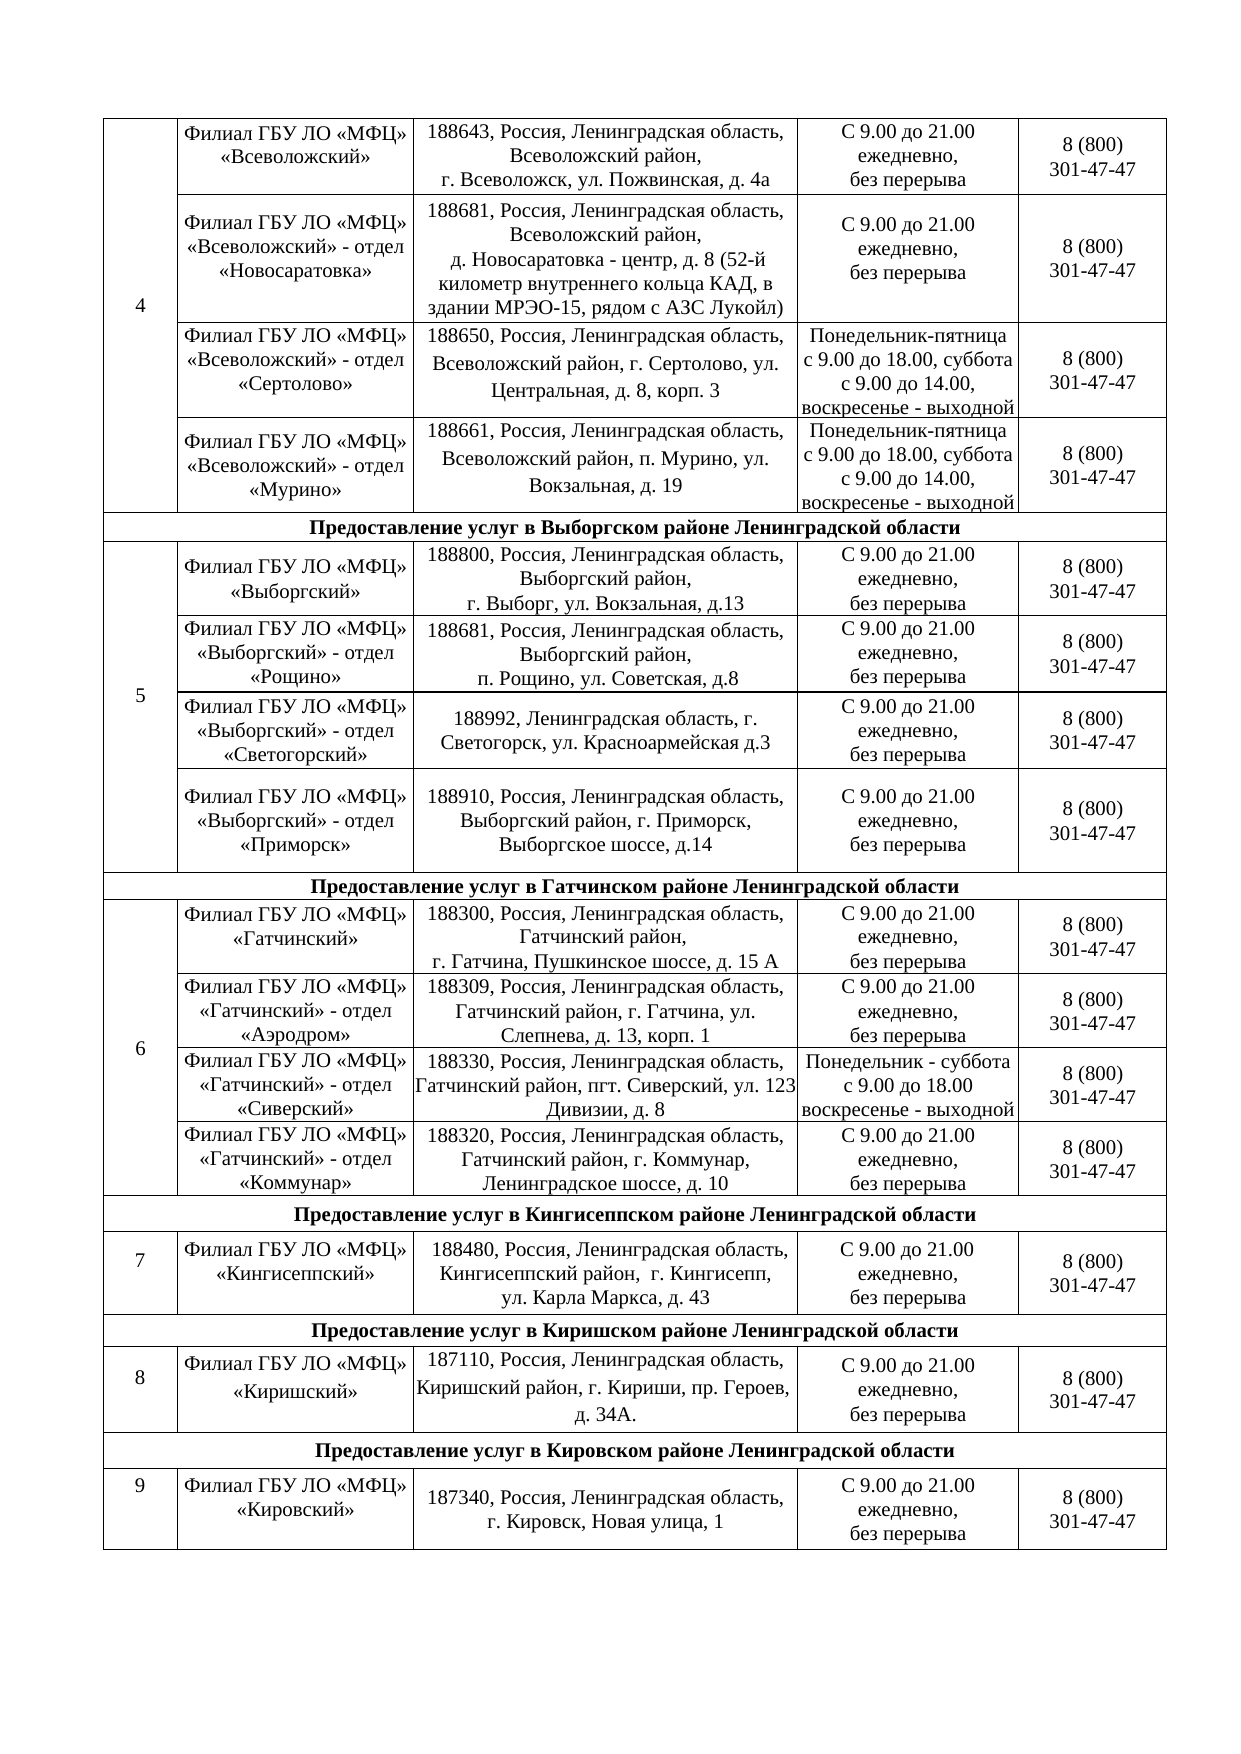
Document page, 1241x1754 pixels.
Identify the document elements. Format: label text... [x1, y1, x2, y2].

table_cell С 9.00 до 21.00 ежедневно, без перерыва [798, 542, 1018, 615]
table_cell 8 (800) 301-47-47 [1019, 323, 1166, 417]
table_cell 8 (800) 301-47-47 [1019, 119, 1166, 194]
table_cell 188643, Россия, Ленинградская область, Всеволожский район, г. Всеволожск, ул. Пожвинская, д. 4а [414, 119, 797, 194]
table_cell С 9.00 до 21.00 ежедневно, без перерыва [798, 195, 1018, 322]
table_cell Филиал ГБУ ЛО «МФЦ» «Гатчинский» [178, 900, 413, 973]
table_cell Филиал ГБУ ЛО «МФЦ» «Всеволожский» - отдел «Мурино» [178, 418, 413, 512]
table_cell 187340, Россия, Ленинградская область, г. Кировск, Новая улица, 1 [414, 1469, 797, 1549]
table_cell Филиал ГБУ ЛО «МФЦ» «Выборгский» - отдел «Рощино» [178, 616, 413, 691]
table_cell Филиал ГБУ ЛО «МФЦ» «Гатчинский» - отдел «Сиверский» [178, 1048, 413, 1121]
table_cell 8 (800) 301-47-47 [1019, 195, 1166, 322]
table_cell Предоставление услуг в Кингисеппском районе Ленинградской области [104, 1196, 1166, 1231]
table_cell С 9.00 до 21.00 ежедневно, без перерыва [798, 1232, 1018, 1314]
table_cell 188910, Россия, Ленинградская область, Выборгский район, г. Приморск, Выборгское шоссе, д.14 [414, 769, 797, 872]
table_cell Филиал ГБУ ЛО «МФЦ» «Выборгский» - отдел «Приморск» [178, 769, 413, 872]
table_cell С 9.00 до 21.00 ежедневно, без перерыва [798, 1122, 1018, 1195]
table_cell 8 (800) 301-47-47 [1019, 1347, 1166, 1432]
table_cell С 9.00 до 21.00 ежедневно, без перерыва [798, 616, 1018, 691]
table_cell С 9.00 до 21.00 ежедневно, без перерыва [798, 1347, 1018, 1432]
table_cell Филиал ГБУ ЛО «МФЦ» «Всеволожский» [178, 119, 413, 194]
table_cell Филиал ГБУ ЛО «МФЦ» «Выборгский» [178, 542, 413, 615]
table_cell 8 (800) 301-47-47 [1019, 1232, 1166, 1314]
table_cell 8 (800) 301-47-47 [1019, 542, 1166, 615]
table_cell 9 [104, 1469, 177, 1549]
table_cell 8 (800) 301-47-47 [1019, 616, 1166, 691]
table_cell 188661, Россия, Ленинградская область, Всеволожский район, п. Мурино, ул. Вокзальная, д. 19 [414, 418, 797, 512]
table_cell Предоставление услуг в Гатчинском районе Ленинградской области [104, 873, 1166, 899]
table_cell 188681, Россия, Ленинградская область, Всеволожский район, д. Новосаратовка - центр, д. 8 (52-й километр внутреннего кольца КАД, в здании МРЭО-15, рядом с АЗС Лукойл) [414, 195, 797, 322]
table_cell Предоставление услуг в Киришском районе Ленинградской области [104, 1315, 1166, 1346]
table_cell 5 [104, 542, 177, 872]
table_cell С 9.00 до 21.00 ежедневно, без перерыва [798, 900, 1018, 973]
table_cell 188800, Россия, Ленинградская область, Выборгский район, г. Выборг, ул. Вокзальная, д.13 [414, 542, 797, 615]
table_cell Филиал ГБУ ЛО «МФЦ» «Кировский» [178, 1469, 413, 1549]
table_cell Филиал ГБУ ЛО «МФЦ» «Гатчинский» - отдел «Аэродром» [178, 974, 413, 1047]
table_cell Предоставление услуг в Кировском районе Ленинградской области [104, 1433, 1166, 1467]
table_cell 188681, Россия, Ленинградская область, Выборгский район, п. Рощино, ул. Советская, д.8 [414, 616, 797, 691]
table_cell 187110, Россия, Ленинградская область, Киришский район, г. Кириши, пр. Героев, д. 34А. [414, 1347, 797, 1432]
table_cell 8 (800) 301-47-47 [1019, 1122, 1166, 1195]
table_cell 188650, Россия, Ленинградская область, Всеволожский район, г. Сертолово, ул. Центральная, д. 8, корп. 3 [414, 323, 797, 417]
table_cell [798, 1469, 1018, 1549]
table_cell С 9.00 до 21.00 ежедневно, без перерыва [798, 119, 1018, 194]
table_cell Предоставление услуг в Выборгском районе Ленинградской области [104, 513, 1166, 541]
table_cell 7 [104, 1232, 177, 1314]
table_cell 188480, Россия, Ленинградская область, Кингисеппский район, г. Кингисепп, ул. Карла Маркса, д. 43 [414, 1232, 797, 1314]
table_cell С 9.00 до 21.00 ежедневно, без перерыва [798, 769, 1018, 872]
table_cell Понедельник-пятница с 9.00 до 18.00, суббота с 9.00 до 14.00, воскресенье - выходной [798, 418, 1018, 512]
table_cell С 9.00 до 21.00 ежедневно, без перерыва [798, 974, 1018, 1047]
table_cell 8 (800) 301-47-47 [1019, 900, 1166, 973]
table_cell 8 (800) 301-47-47 [1019, 693, 1166, 768]
table_cell 6 [104, 900, 177, 1195]
table_cell Филиал ГБУ ЛО «МФЦ» «Киришский» [178, 1347, 413, 1432]
table_cell Филиал ГБУ ЛО «МФЦ» «Кингисеппский» [178, 1232, 413, 1314]
table_cell С 9.00 до 21.00 ежедневно, без перерыва [798, 693, 1018, 768]
table_cell 8 (800) 301-47-47 [1019, 974, 1166, 1047]
table_cell 4 [104, 119, 177, 512]
table_cell 8 [104, 1347, 177, 1432]
table_cell 8 (800) 301-47-47 [1019, 1469, 1166, 1549]
table_cell Филиал ГБУ ЛО «МФЦ» «Выборгский» - отдел «Светогорский» [178, 693, 413, 768]
table_cell Филиал ГБУ ЛО «МФЦ» «Гатчинский» - отдел «Коммунар» [178, 1122, 413, 1195]
table_cell Филиал ГБУ ЛО «МФЦ» «Всеволожский» - отдел «Сертолово» [178, 323, 413, 417]
table_cell Филиал ГБУ ЛО «МФЦ» «Всеволожский» - отдел «Новосаратовка» [178, 195, 413, 322]
table_cell 188992, Ленинградская область, г. Светогорск, ул. Красноармейская д.3 [414, 693, 797, 768]
table_cell 8 (800) 301-47-47 [1019, 418, 1166, 512]
table_cell Понедельник - суббота с 9.00 до 18.00 воскресенье - выходной [798, 1048, 1018, 1121]
table_cell 8 (800) 301-47-47 [1019, 769, 1166, 872]
table_cell 8 (800) 301-47-47 [1019, 1048, 1166, 1121]
table_cell Понедельник-пятница с 9.00 до 18.00, суббота с 9.00 до 14.00, воскресенье - выходной [798, 323, 1018, 417]
